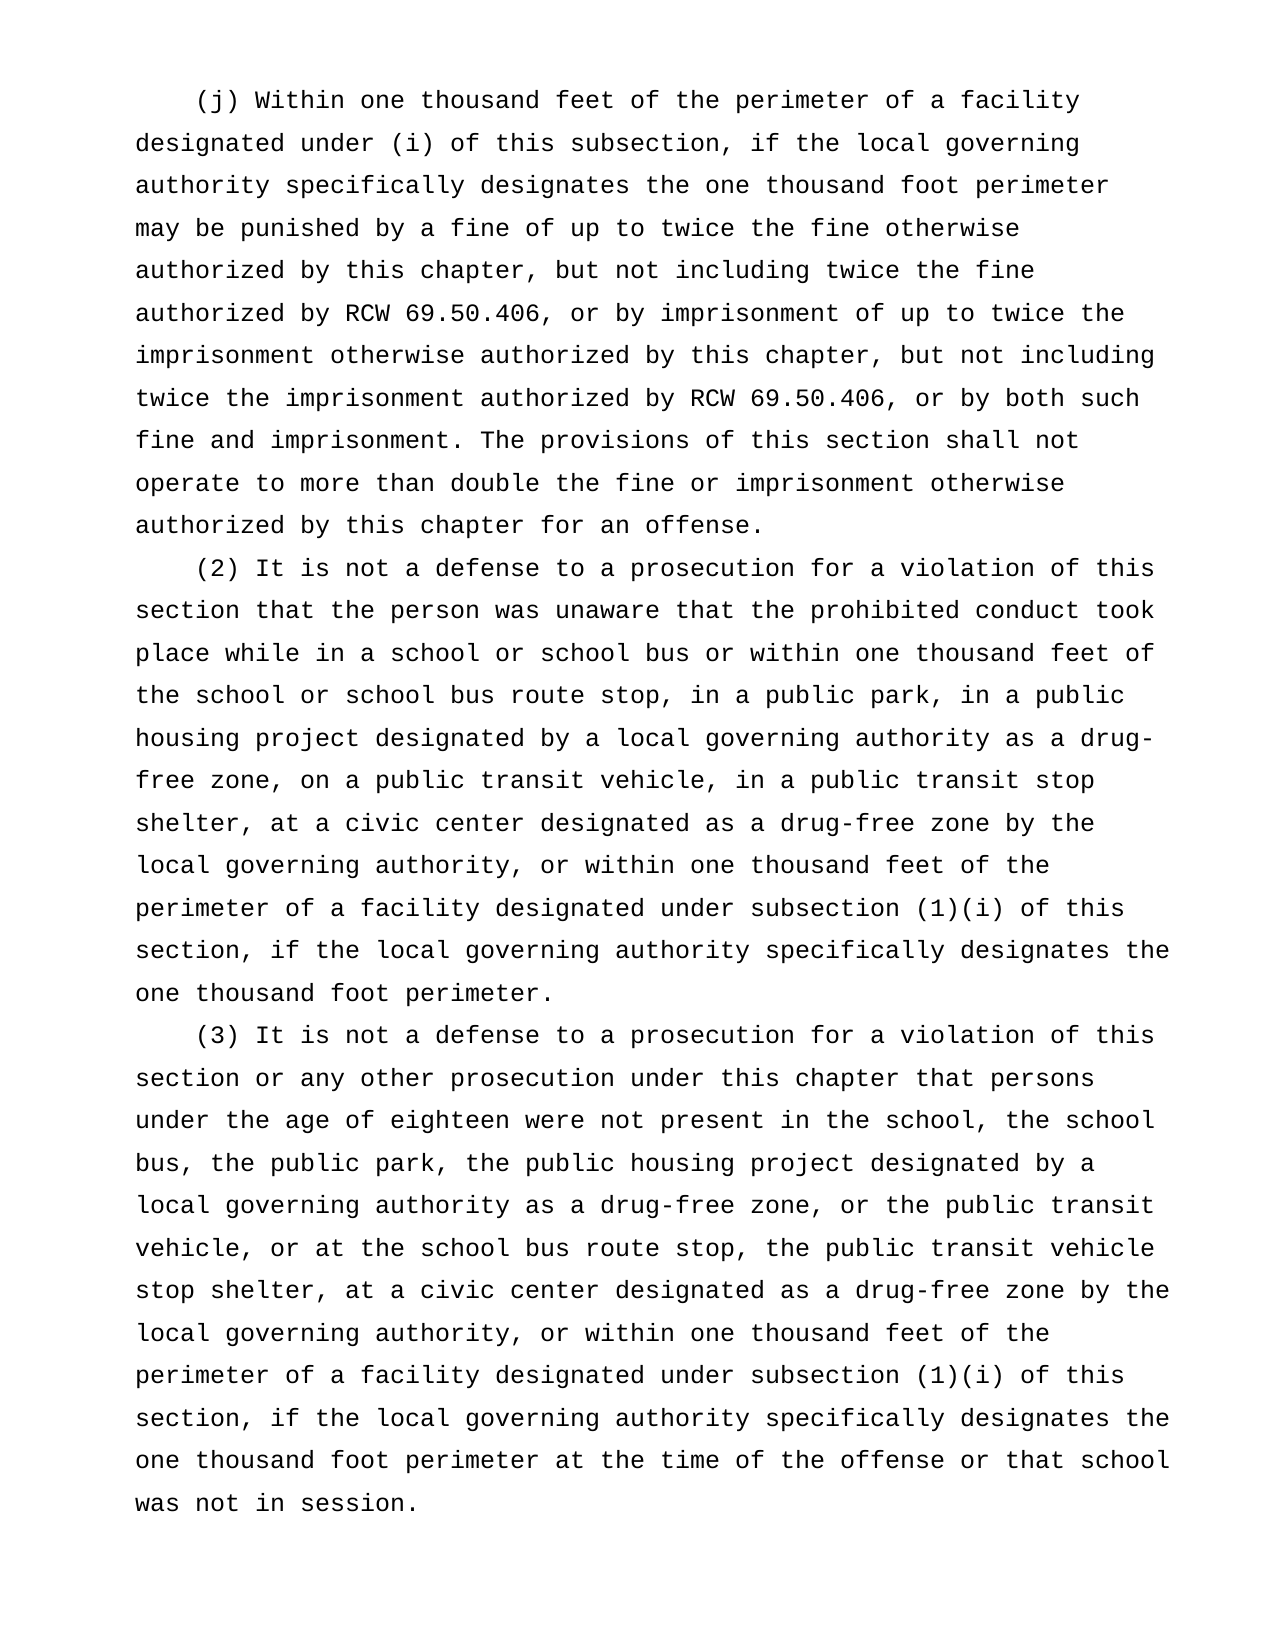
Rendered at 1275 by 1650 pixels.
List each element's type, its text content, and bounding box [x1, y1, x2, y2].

text (2) It is not a defense to a prosecution for a violation of this section that the person was unaware that the prohibited conduct took place while in a school or school bus or within one thousand feet of the school or school bus route stop, in a public park, in a public housing project designated by a local governing authority as a drug-free zone, on a public transit vehicle, in a public transit stop shelter, at a civic center designated as a drug-free zone by the local governing authority, or within one thousand feet of the perimeter of a facility designated under subsection (1)(i) of this section, if the local governing authority specifically designates the one thousand foot perimeter. [135, 542, 1170, 1010]
text may be punished by a fine of up to twice the fine otherwise authorized by this chapter, but not including twice the fine authorized by RCW 69.50.406, or by imprisonment of up to twice the imprisonment otherwise authorized by this chapter, but not including twice the imprisonment authorized by RCW 69.50.406, or by both such fine and imprisonment. The provisions of this section shall not operate to more than double the fine or imprisonment otherwise authorized by this chapter for an offense. [135, 202, 1170, 542]
text (j) Within one thousand feet of the perimeter of a facility designated under (i) of this subsection, if the local governing authority specifically designates the one thousand foot perimeter [135, 75, 1170, 202]
text (3) It is not a defense to a prosecution for a violation of this section or any other prosecution under this chapter that persons under the age of eighteen were not present in the school, the school bus, the public park, the public housing project designated by a local governing authority as a drug-free zone, or the public transit vehicle, or at the school bus route stop, the public transit vehicle stop shelter, at a civic center designated as a drug-free zone by the local governing authority, or within one thousand feet of the perimeter of a facility designated under subsection (1)(i) of this section, if the local governing authority specifically designates the one thousand foot perimeter at the time of the offense or that school was not in session. [135, 1010, 1170, 1520]
